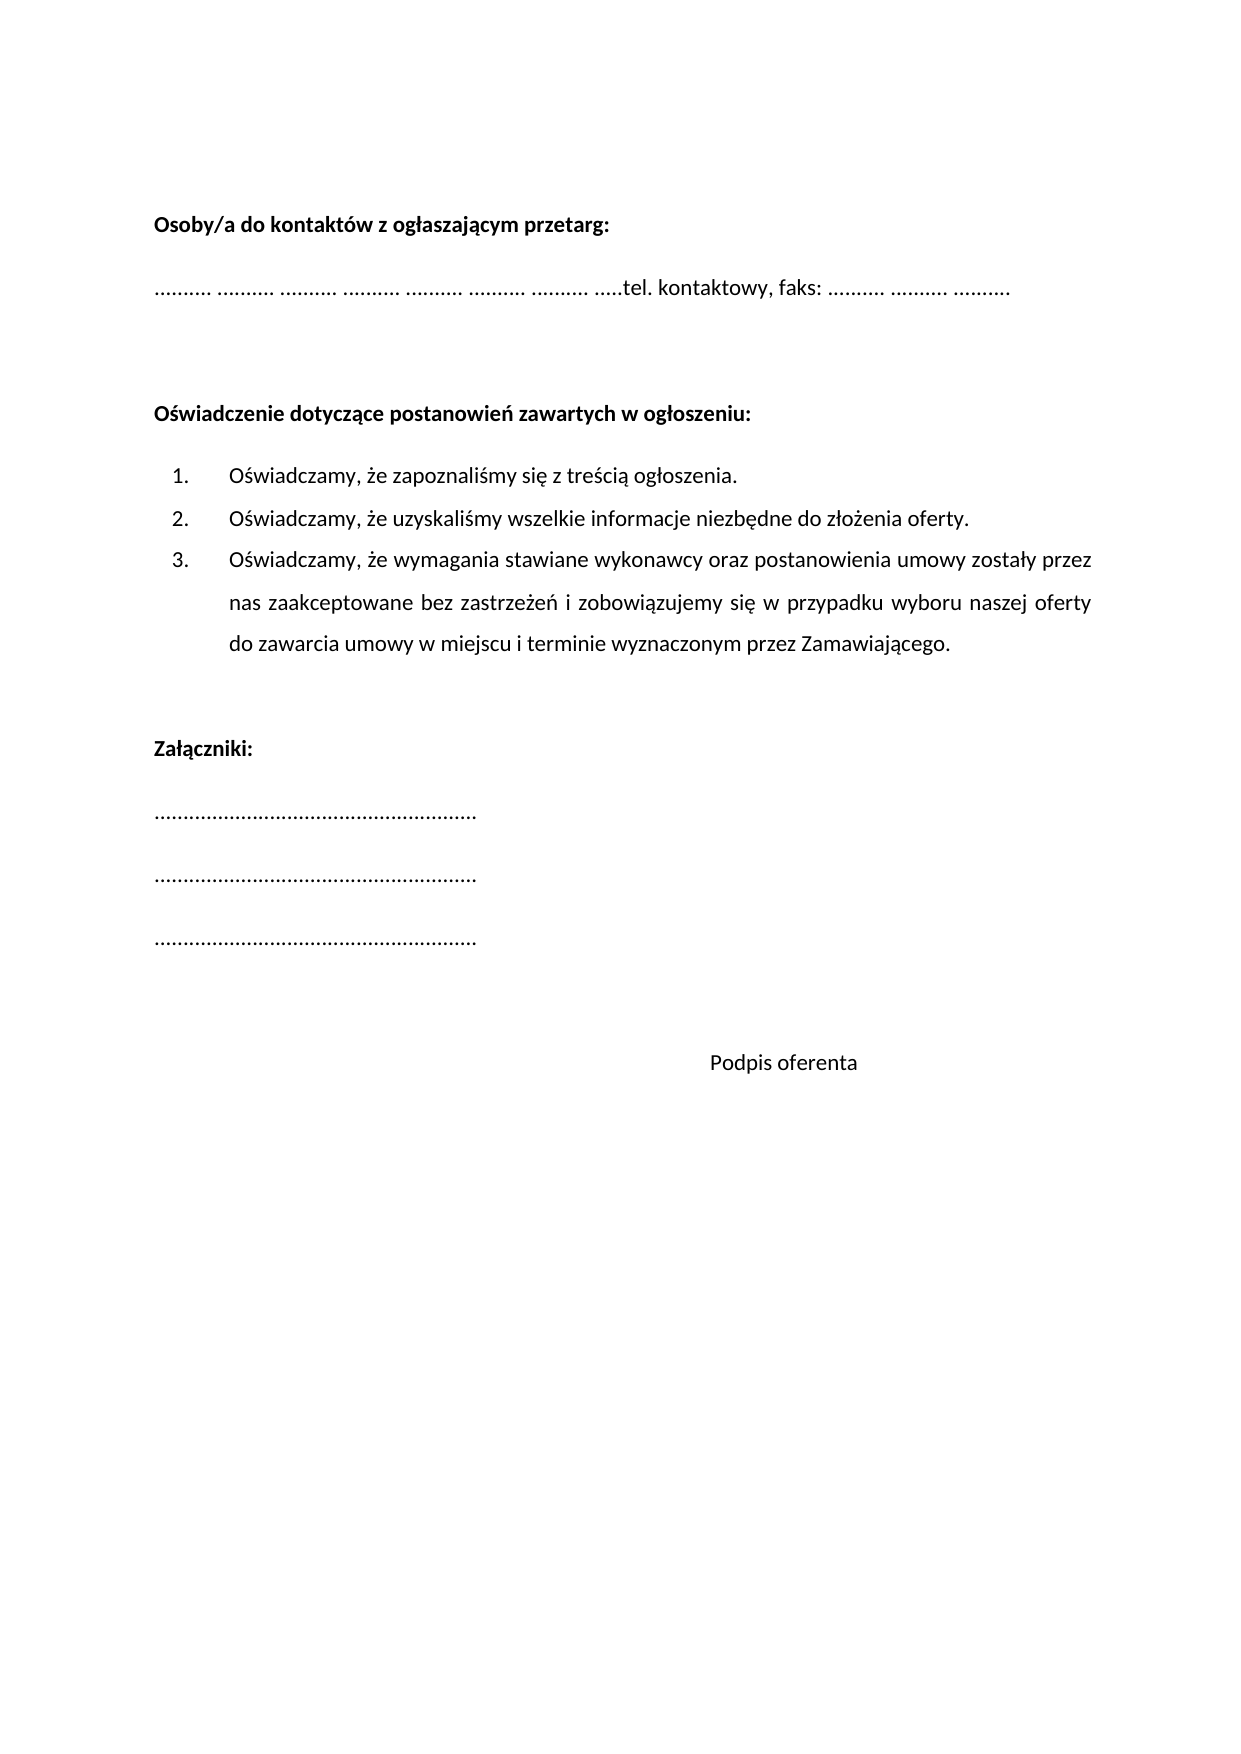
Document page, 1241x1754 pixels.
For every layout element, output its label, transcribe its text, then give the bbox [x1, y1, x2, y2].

text ........................................................ [154, 860, 1093, 888]
list Oświadczamy, że zapoznaliśmy się z treścią ogłoszenia. [172, 462, 1093, 490]
text Załączniki: [154, 734, 1093, 762]
text Osoby/a do kontaktów z ogłaszającym przetarg: [154, 210, 1093, 238]
text .......... .......... .......... .......... .......... .......... .......... .....tel. kontaktowy, faks: .......... .......... .......... [154, 273, 1093, 301]
list Oświadczamy, że wymagania stawiane wykonawcy oraz postanowienia umowy zostały przez nas zaakceptowane bez zastrzeżeń i zobowiązujemy się w przypadku wyboru naszej oferty do zawarcia umowy w miejscu i terminie wyznaczonym przez Zamawiającego. [172, 546, 1093, 658]
text ........................................................ [154, 797, 1093, 825]
text Podpis oferenta [154, 1048, 1093, 1076]
text Oświadczenie dotyczące postanowień zawartych w ogłoszeniu: [154, 399, 1093, 427]
text ........................................................ [154, 923, 1093, 951]
list Oświadczamy, że uzyskaliśmy wszelkie informacje niezbędne do złożenia oferty. [172, 504, 1093, 532]
